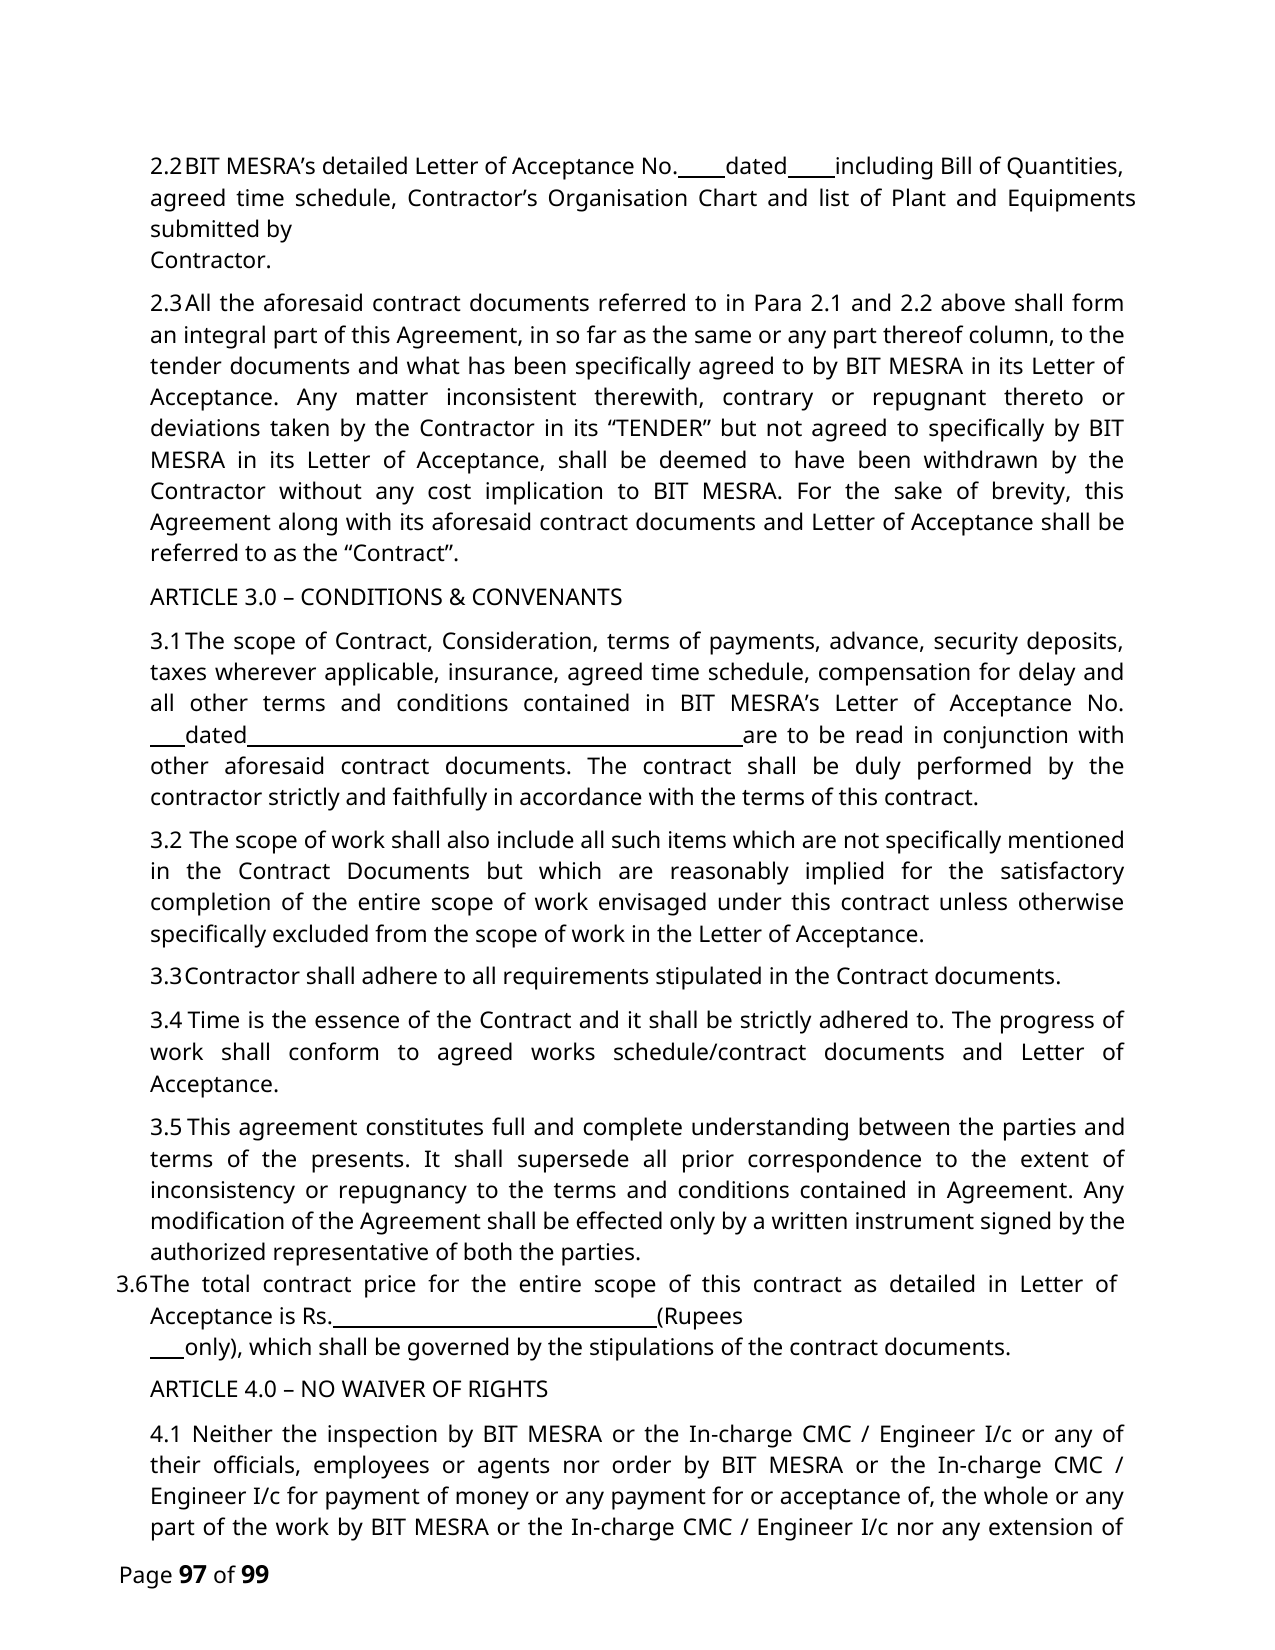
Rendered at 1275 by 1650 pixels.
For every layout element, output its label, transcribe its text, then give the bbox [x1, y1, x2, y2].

list All the aforesaid contract documents referred to in Para 2.1 and 2.2 above shall form an integral part of this Agreement, in so far as the same or any part thereof column, to the tender documents and what has been specifically agreed to by BIT MESRA in its Letter of Acceptance. Any matter inconsistent therewith, contrary or repugnant thereto or deviations taken by the Contractor in its “TENDER” but not agreed to specifically by BIT MESRA in its Letter of Acceptance, shall be deemed to have been withdrawn by the Contractor without any cost implication to BIT MESRA. For the sake of brevity, this Agreement along with its aforesaid contract documents and Letter of Acceptance shall be referred to as the “Contract”. [150, 287, 1126, 568]
text agreed time schedule, Contractor’s Organisation Chart and list of Plant and Equipments submitted by [150, 182, 1137, 244]
list Time is the essence of the Contract and it shall be strictly adhered to. The progress of work shall conform to agreed works schedule/contract documents and Letter of Acceptance. [150, 1004, 1125, 1100]
text Contractor. [150, 244, 1137, 276]
list The scope of work shall also include all such items which are not specifically mentioned in the Contract Documents but which are reasonably implied for the satisfactory completion of the entire scope of work envisaged under this contract unless otherwise specifically excluded from the scope of work in the Letter of Acceptance. [150, 824, 1126, 949]
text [150, 1417, 1126, 1542]
list BIT MESRA’s detailed Letter of Acceptance No. dated including Bill of Quantities, [150, 150, 1137, 181]
text ARTICLE 4.0 – NO WAIVER OF RIGHTS [150, 1373, 1137, 1405]
list The scope of Contract, Consideration, terms of payments, advance, security deposits, taxes wherever applicable, insurance, agreed time schedule, compensation for delay and all other terms and conditions contained in BIT MESRA’s Letter of Acceptance No. dated are to be read in conjunction with other aforesaid contract documents. The contract shall be duly performed by the contractor strictly and faithfully in accordance with the terms of this contract. [150, 625, 1125, 812]
list This agreement constitutes full and complete understanding between the parties and terms of the presents. It shall supersede all prior correspondence to the extent of inconsistency or repugnancy to the terms and conditions contained in Agreement. Any modification of the Agreement shall be effected only by a written instrument signed by the authorized representative of both the parties. [150, 1111, 1126, 1268]
list Contractor shall adhere to all requirements stipulated in the Contract documents. [150, 960, 1137, 992]
list The total contract price for the entire scope of this contract as detailed in Letter of Acceptance is Rs. (Rupees only), which shall be governed by the stipulations of the contract documents. [116, 1268, 1119, 1362]
text ARTICLE 3.0 – CONDITIONS & CONVENANTS [150, 581, 1137, 612]
